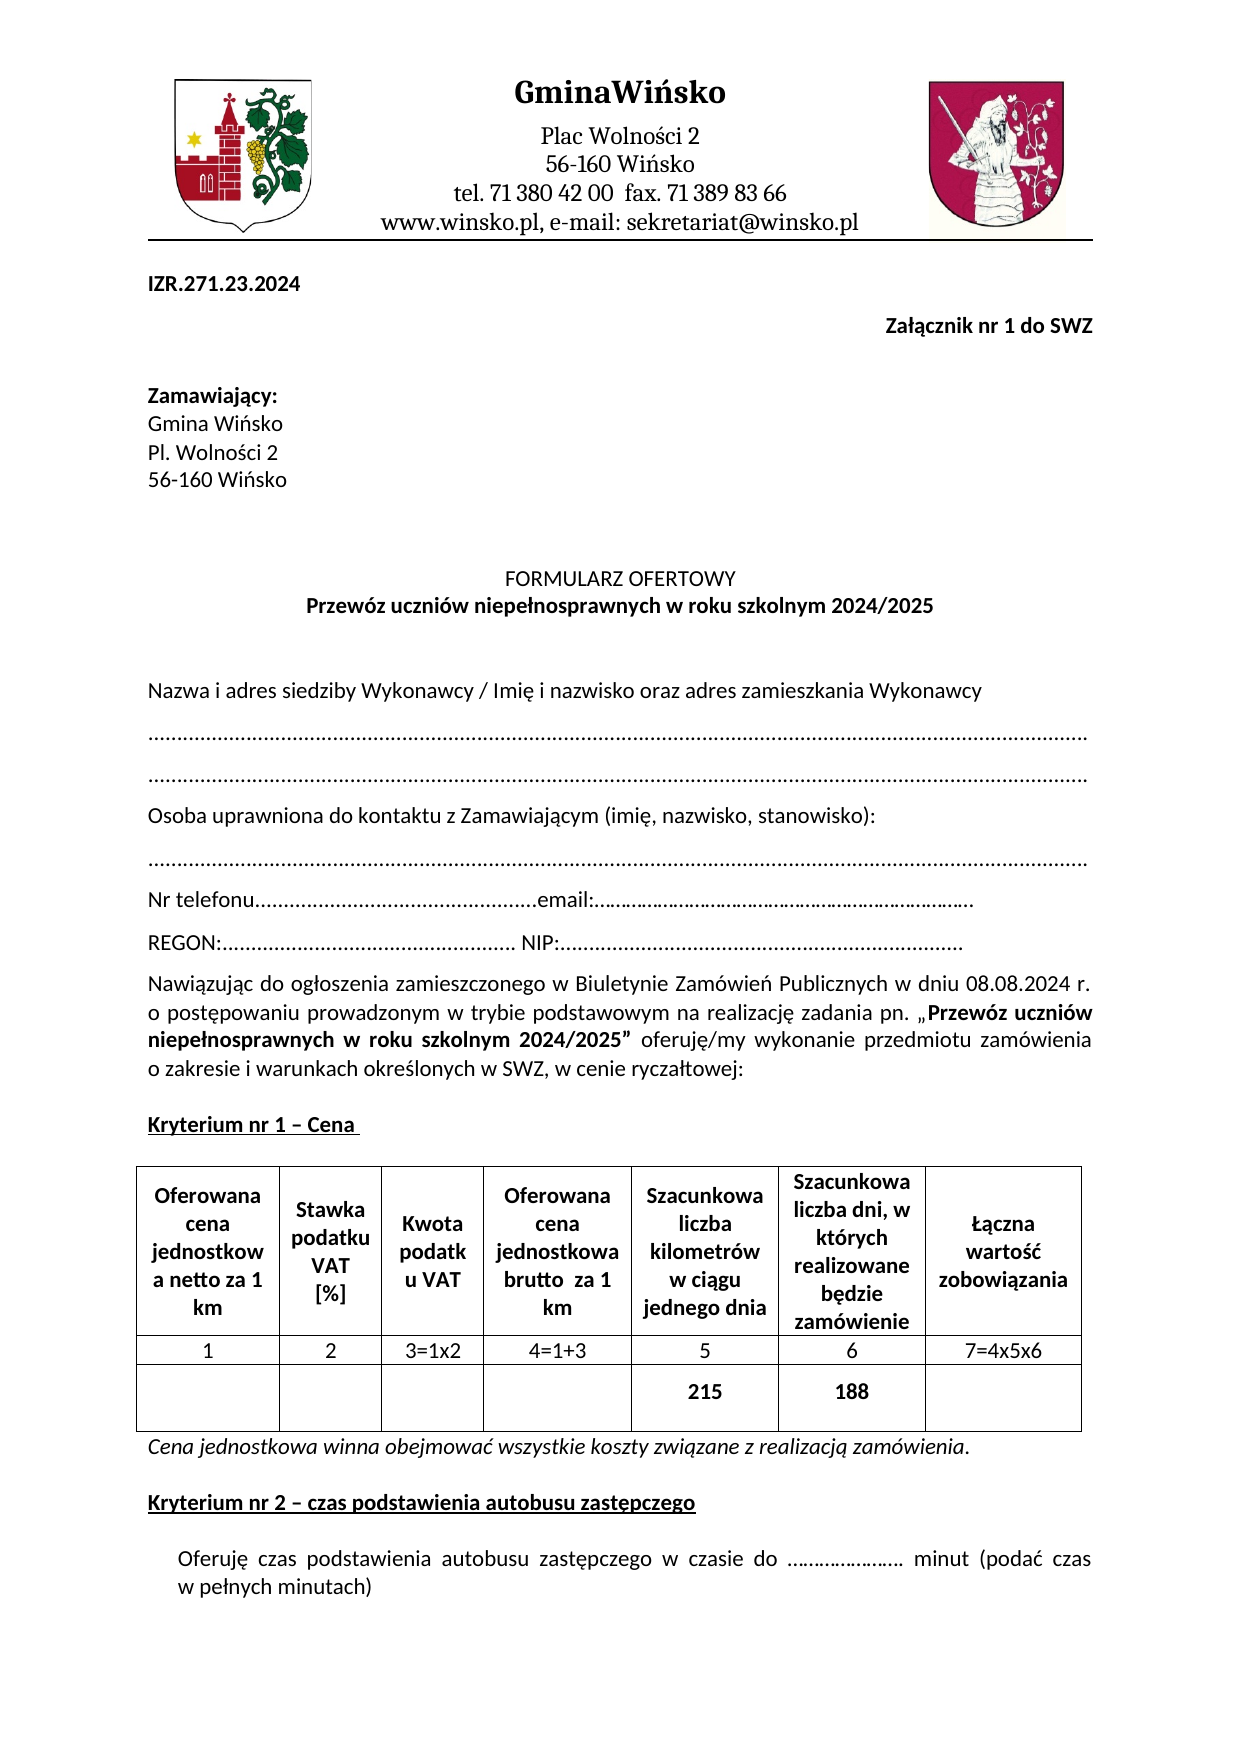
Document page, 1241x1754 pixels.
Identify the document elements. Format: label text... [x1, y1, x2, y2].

text IZR.271.23.2024 [148, 269, 1093, 298]
table_cell 4=1+3 [484, 1336, 631, 1364]
text Załącznik nr 1 do SWZ [148, 312, 1093, 339]
table_header Szacunkowa liczba kilometrów w ciągu jednego dnia [632, 1167, 778, 1335]
table_cell 2 [280, 1336, 381, 1364]
text Nazwa i adres siedziby Wykonawcy / Imię i nazwisko oraz adres zamieszkania Wykonawcy [148, 676, 1093, 704]
text Przewóz uczniów niepełnosprawnych w roku szkolnym 2024/2025 [148, 592, 1093, 620]
text FORMULARZ OFERTOWY [148, 564, 1093, 592]
text Nr telefonu.................................................email:……………………………………………………………… [148, 886, 1093, 914]
text Zamawiający: [148, 382, 1093, 409]
table_cell 1 [137, 1336, 279, 1364]
text Kryterium nr 2 – czas podstawienia autobusu zastępczego [148, 1488, 1093, 1516]
text REGON:................................................... NIP:...................................................................... [148, 928, 1093, 956]
table_cell [382, 1365, 483, 1431]
text Cena jednostkowa winna obejmować wszystkie koszty związane z realizacją zamówienia. [148, 1432, 1093, 1460]
text Gmina Wińsko [148, 409, 1093, 438]
table_header Oferowana cena jednostkowa netto za 1 km [137, 1167, 279, 1335]
table_cell [137, 1365, 279, 1431]
text Pl. Wolności 2 [148, 438, 1093, 466]
text ...................................................................................................................................................................................................................................................................................................................................... [148, 718, 1093, 788]
table_cell 7=4x5x6 [926, 1336, 1081, 1364]
table_cell [484, 1365, 631, 1431]
table_cell 3=1x2 [382, 1336, 483, 1364]
table_cell 215 [632, 1365, 778, 1431]
table_header Łączna wartość zobowiązania [926, 1167, 1081, 1335]
table_header Kwota podatku VAT [382, 1167, 483, 1335]
table_cell 6 [779, 1336, 925, 1364]
table_cell 5 [632, 1336, 778, 1364]
table_header Szacunkowa liczba dni, w których realizowane będzie zamówienie [779, 1167, 925, 1335]
table_cell [926, 1365, 1081, 1431]
table_cell 188 [779, 1365, 925, 1431]
table_header Oferowana cena jednostkowa brutto za 1 km [484, 1167, 631, 1335]
picture [174, 79, 312, 233]
text Osoba uprawniona do kontaktu z Zamawiającym (imię, nazwisko, stanowisko): [148, 802, 1093, 830]
text ................................................................................................................................................................... [148, 844, 1093, 872]
table_cell [280, 1365, 381, 1431]
text 56-160 Wińsko [148, 466, 1093, 494]
text Kryterium nr 1 – Cena [148, 1110, 1093, 1138]
picture [928, 79, 1066, 239]
table_header Stawka podatku VAT [%] [280, 1167, 381, 1335]
text Nawiązując do ogłoszenia zamieszczonego w Biuletynie Zamówień Publicznych w dniu 08.08.2024 r. o postępowaniu prowadzonym w trybie podstawowym na realizację zadania pn. „Przewóz uczniów niepełnosprawnych w roku szkolnym 2024/2025” oferuję/my wykonanie przedmiotu zamówienia o zakresie i warunkach określonych w SWZ, w cenie ryczałtowej: [148, 969, 1093, 1082]
text Oferuję czas podstawienia autobusu zastępczego w czasie do …………………. minut (podać czas w pełnych minutach) [178, 1544, 1093, 1600]
